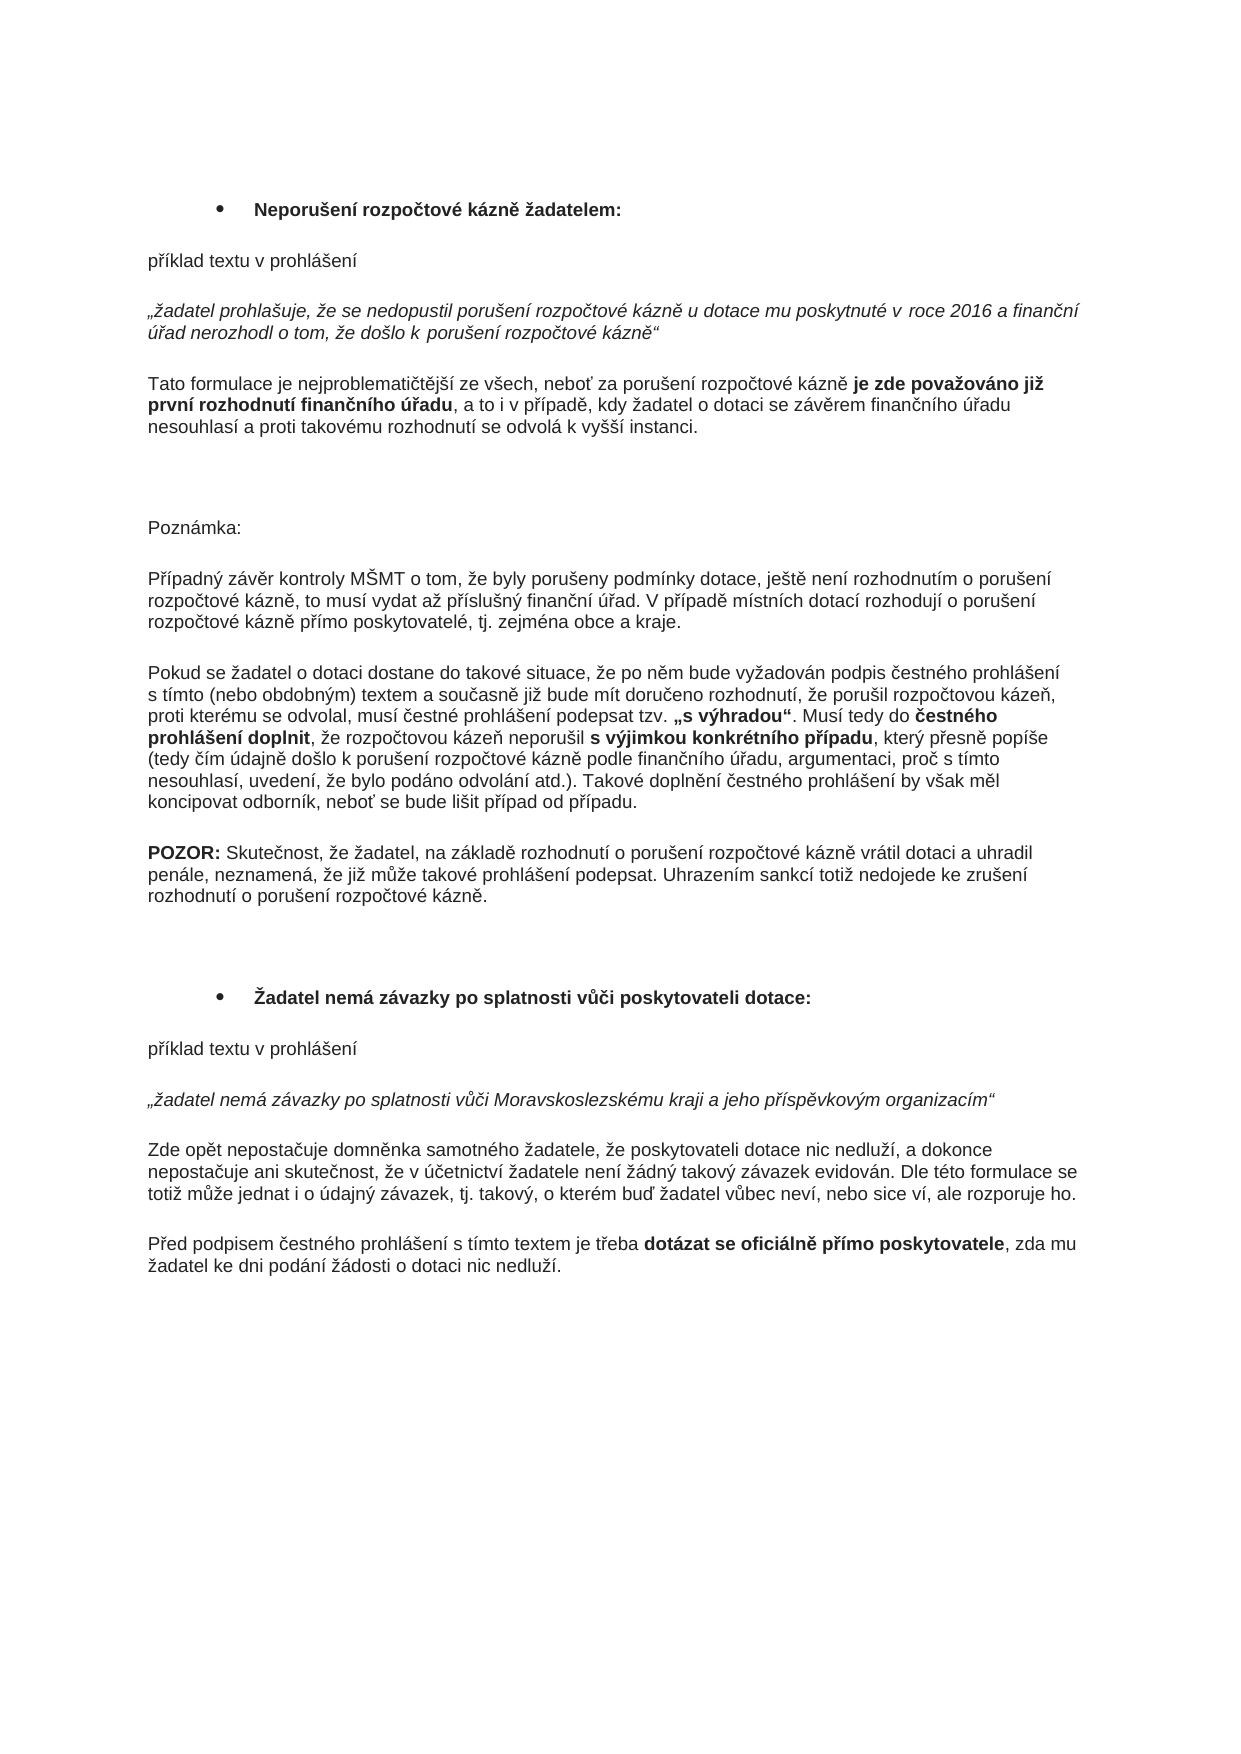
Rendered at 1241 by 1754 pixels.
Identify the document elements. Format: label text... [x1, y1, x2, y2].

text Poznámka: [148, 517, 1093, 539]
list Neporušení rozpočtové kázně žadatelem: [216, 198, 1093, 220]
text Tato formulace je nejproblematičtější ze všech, neboť za porušení rozpočtové kázně je zde považováno již první rozhodnutí finančního úřadu, a to i v případě, kdy žadatel o dotaci se závěrem finančního úřadu nesouhlasí a proti takovému rozhodnutí se odvolá k vyšší instanci. [148, 373, 1093, 437]
text příklad textu v prohlášení [148, 249, 1093, 271]
text Před podpisem čestného prohlášení s tímto textem je třeba dotázat se oficiálně přímo poskytovatele, zda mu žadatel ke dni podání žádosti o dotaci nic nedluží. [148, 1233, 1093, 1276]
list Žadatel nemá závazky po splatnosti vůči poskytovateli dotace: [216, 986, 1093, 1008]
text „žadatel nemá závazky po splatnosti vůči Moravskoslezskému kraji a jeho příspěvkovým organizacím“ [148, 1088, 1093, 1110]
text Zde opět nepostačuje domněnka samotného žadatele, že poskytovateli dotace nic nedluží, a dokonce nepostačuje ani skutečnost, že v účetnictví žadatele není žádný takový závazek evidován. Dle této formulace se totiž může jednat i o údajný závazek, tj. takový, o kterém buď žadatel vůbec neví, nebo sice ví, ale rozporuje ho. [148, 1139, 1093, 1204]
text Případný závěr kontroly MŠMT o tom, že byly porušeny podmínky dotace, ještě není rozhodnutím o porušení rozpočtové kázně, to musí vydat až příslušný finanční úřad. V případě místních dotací rozhodují o porušení rozpočtové kázně přímo poskytovatelé, tj. zejména obce a kraje. [148, 568, 1093, 633]
text „žadatel prohlašuje, že se nedopustil porušení rozpočtové kázně u dotace mu poskytnuté v roce 2016 a finanční úřad nerozhodl o tom, že došlo k porušení rozpočtové kázně“ [148, 300, 1093, 343]
text příklad textu v prohlášení [148, 1038, 1093, 1059]
text POZOR: Skutečnost, že žadatel, na základě rozhodnutí o porušení rozpočtové kázně vrátil dotaci a uhradil penále, neznamená, že již může takové prohlášení podepsat. Uhrazením sankcí totiž nedojede ke zrušení rozhodnutí o porušení rozpočtové kázně. [148, 842, 1093, 907]
text Pokud se žadatel o dotaci dostane do takové situace, že po něm bude vyžadován podpis čestného prohlášení s tímto (nebo obdobným) textem a současně již bude mít doručeno rozhodnutí, že porušil rozpočtovou kázeň, proti kterému se odvolal, musí čestné prohlášení podepsat tzv. „s výhradou“. Musí tedy do čestného prohlášení doplnit, že rozpočtovou kázeň neporušil s výjimkou konkrétního případu, který přesně popíše (tedy čím údajně došlo k porušení rozpočtové kázně podle finančního úřadu, argumentaci, proč s tímto nesouhlasí, uvedení, že bylo podáno odvolání atd.). Takové doplnění čestného prohlášení by však měl koncipovat odborník, neboť se bude lišit případ od případu. [148, 662, 1093, 813]
